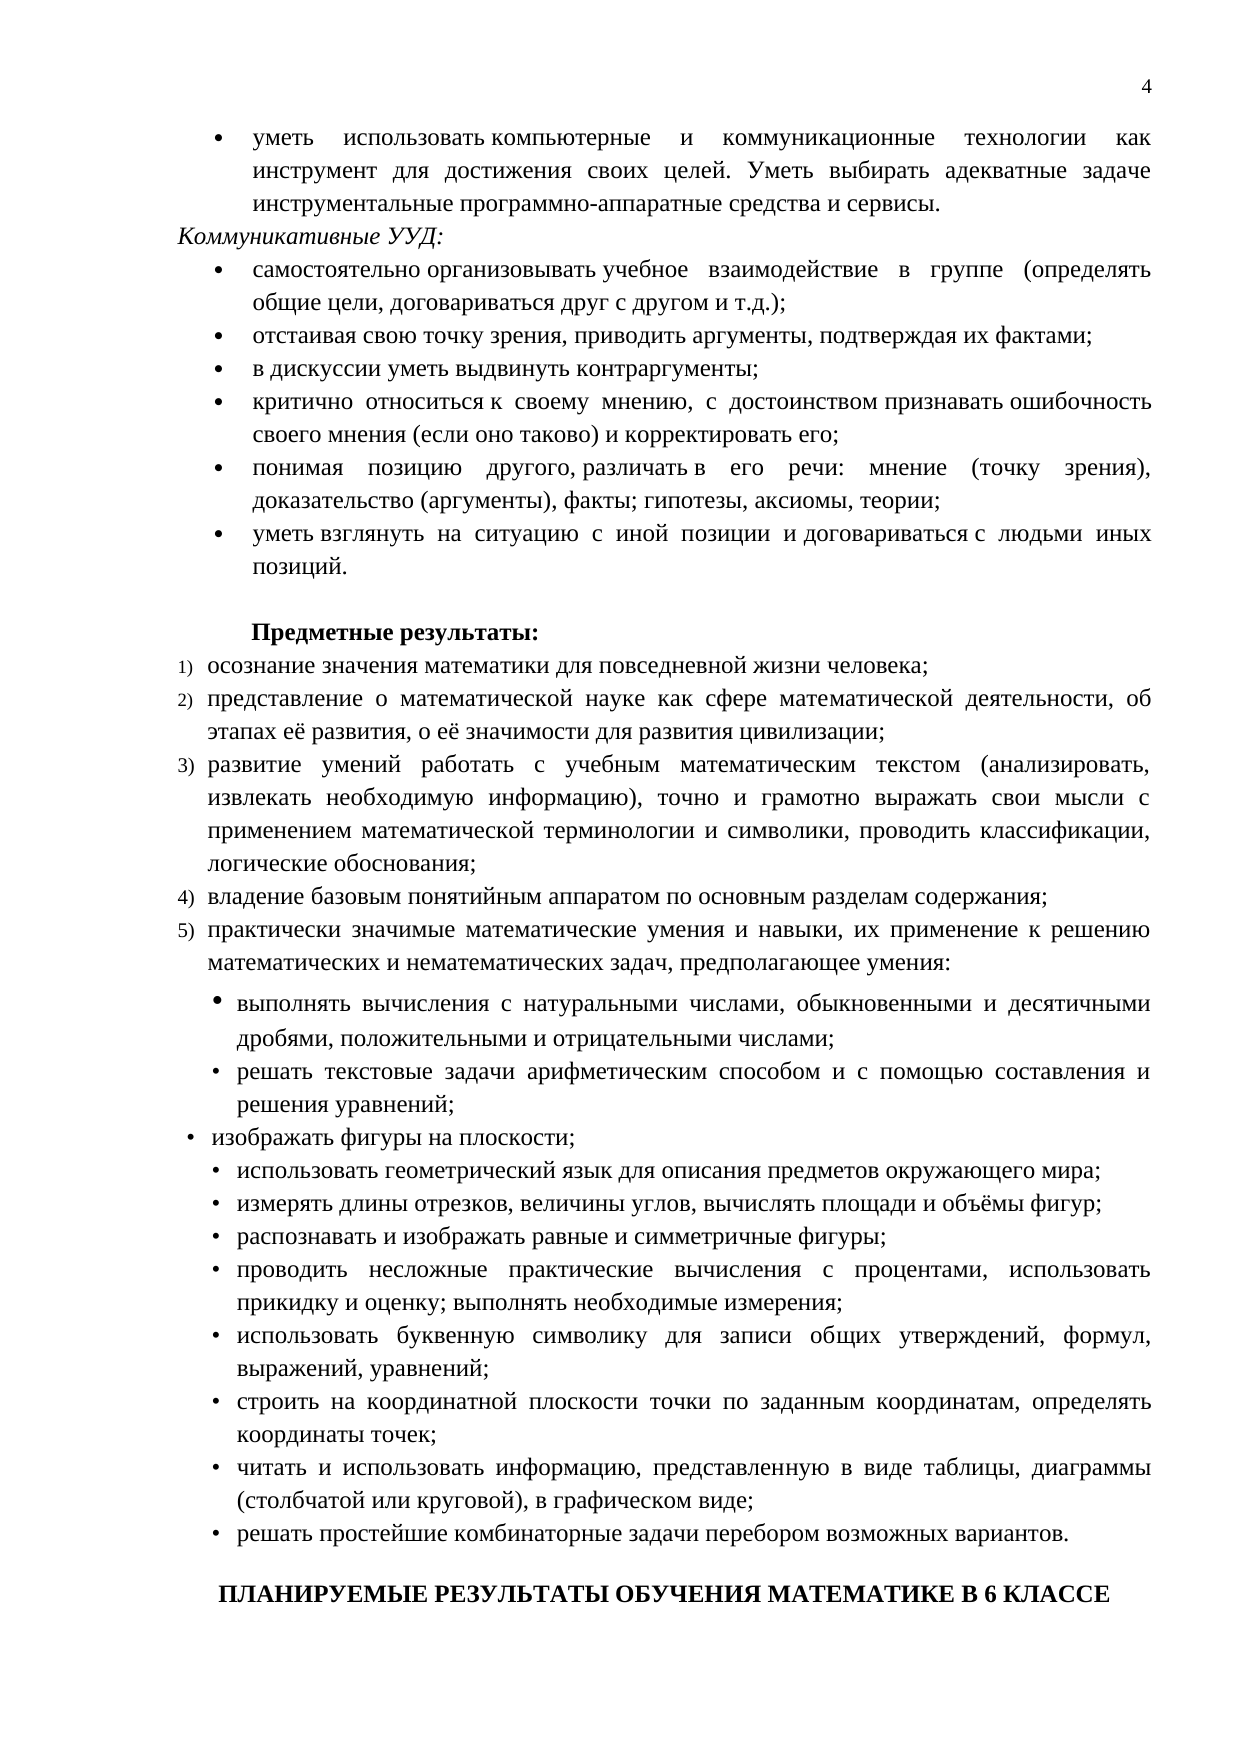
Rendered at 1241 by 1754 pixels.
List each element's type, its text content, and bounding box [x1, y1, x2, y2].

list осознание значения математики для повседневной жизни человека; [177, 650, 1152, 679]
list использовать буквенную символику для записи общих утверждений, формул, выражений, уравнений; [211, 1320, 1152, 1382]
text ПЛАНИРУЕМЫЕ РЕЗУЛЬТАТЫ ОБУЧЕНИЯ МАТЕМАТИКЕ В 6 КЛАССЕ [177, 1579, 1152, 1608]
list изображать фигуры на плоскости; [186, 1122, 1152, 1151]
text Предметные результаты: [217, 617, 1152, 646]
list распознавать и изображать равные и симметричные фигуры; [211, 1221, 1152, 1250]
list читать и использовать информацию, представленную в виде таблицы, диаграммы (столбчатой или круговой), в графическом виде; [211, 1452, 1152, 1514]
list самостоятельно организовывать учебное взаимодействие в группе (определять общие цели, договариваться друг с другом и т.д.); [215, 254, 1152, 316]
text Коммуникативные УУД: [177, 221, 1152, 250]
list отстаивая свою точку зрения, приводить аргументы, подтверждая их фактами; [215, 320, 1152, 349]
list развитие умений работать с учебным математическим текстом (анализировать, извлекать необходимую информацию), точно и грамотно выражать свои мысли с применением математической терминологии и символики, проводить классификации, логические обоснования; [177, 749, 1150, 877]
list решать простейшие комбинаторные задачи перебором возможных вариантов. [211, 1518, 1152, 1547]
list измерять длины отрезков, величины углов, вычислять площади и объёмы фигур; [211, 1188, 1152, 1217]
list представление о математической науке как сфере математической деятельности, об этапах её развития, о её значимости для развития цивилизации; [177, 683, 1152, 745]
list решать текстовые задачи арифметическим способом и с помощью составления и решения уравнений; [211, 1056, 1152, 1118]
list выполнять вычисления с натуральными числами, обыкновенными и десятичными дробями, положительными и отрицательными числами; [211, 980, 1152, 1052]
list понимая позицию другого, различать в его речи: мнение (точку зрения), доказательство (аргументы), факты; гипотезы, аксиомы, теории; [215, 452, 1152, 514]
list уметь использовать компьютерные и коммуникационные технологии как инструмент для достижения своих целей. Уметь выбирать адекватные задаче инструментальные программно-аппаратные средства и сервисы. [215, 122, 1152, 217]
list практически значимые математические умения и навыки, их применение к решению математических и нематематических задач, предполагающее умения: [177, 914, 1150, 976]
list строить на координатной плоскости точки по заданным координатам, определять координаты точек; [211, 1386, 1152, 1448]
list в дискуссии уметь выдвинуть контраргументы; [215, 353, 1152, 382]
list уметь взглянуть на ситуацию с иной позиции и договариваться с людьми иных позиций. [215, 518, 1152, 580]
list проводить несложные практические вычисления с процентами, использовать прикидку и оценку; выполнять необходимые измерения; [211, 1254, 1152, 1316]
list владение базовым понятийным аппаратом по основным разделам содержания; [177, 881, 1151, 910]
list использовать геометрический язык для описания предметов окружающего мира; [211, 1155, 1152, 1184]
list критично относиться к своему мнению, с достоинством признавать ошибочность своего мнения (если оно таково) и корректировать его; [215, 386, 1152, 448]
